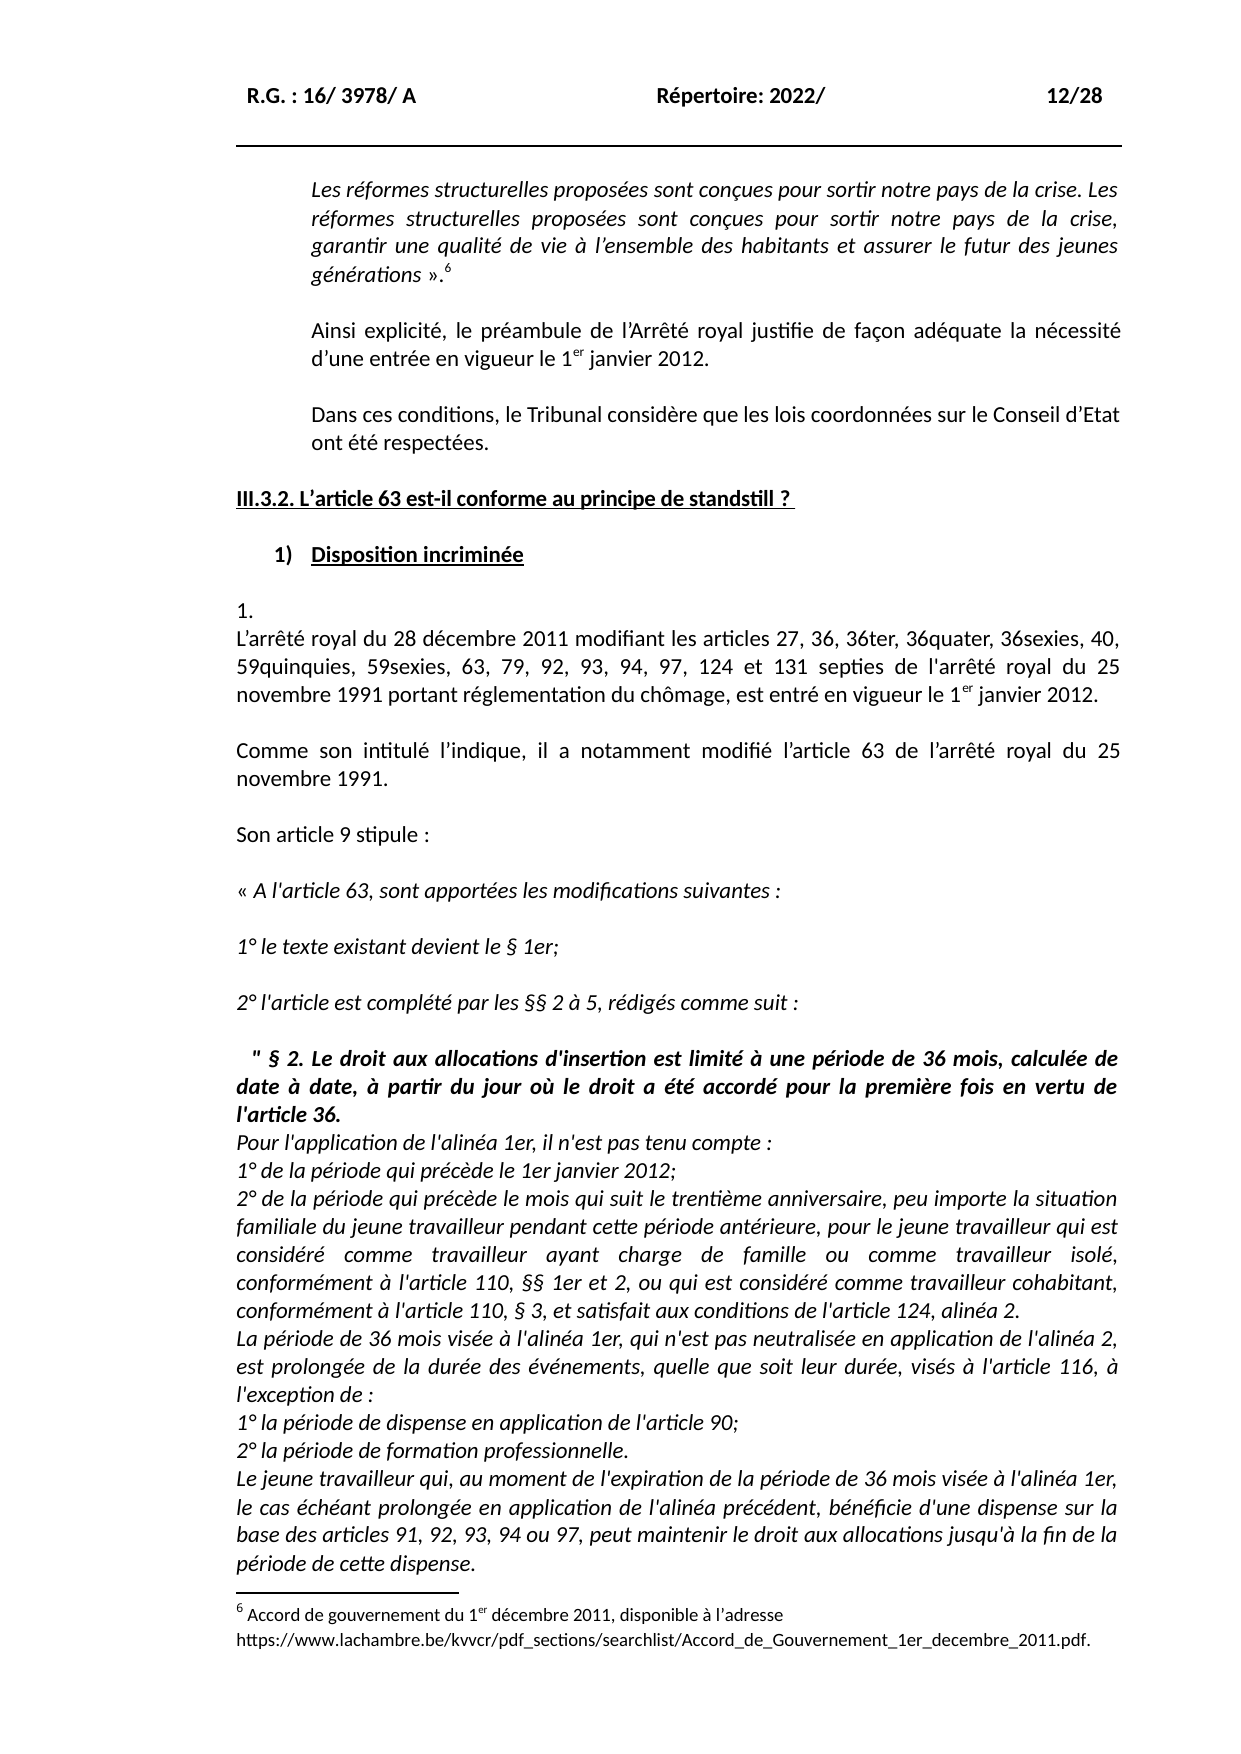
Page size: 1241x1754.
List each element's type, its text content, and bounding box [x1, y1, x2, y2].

text 2° l'article est complété par les §§ 2 à 5, rédigés comme suit : [236, 988, 1122, 1016]
text La période de 36 mois visée à l'alinéa 1er, qui n'est pas neutralisée en application de l'alinéa 2, est prolongée de la durée des événements, quelle que soit leur durée, visés à l'article 116, à l'exception de : [236, 1324, 1122, 1408]
list Disposition incriminée [274, 540, 1122, 568]
text 1° le texte existant devient le § 1er; [236, 932, 1122, 960]
text 1° de la période qui précède le 1er janvier 2012; [236, 1156, 1122, 1184]
text L’arrêté royal du 28 décembre 2011 modifiant les articles 27, 36, 36ter, 36quater, 36sexies, 40, 59quinquies, 59sexies, 63, 79, 92, 93, 94, 97, 124 et 131 septies de l'arrêté royal du 25 novembre 1991 portant réglementation du chômage, est entré en vigueur le 1er janvier 2012. [236, 624, 1122, 708]
text " § 2. Le droit aux allocations d'insertion est limité à une période de 36 mois, calculée de date à date, à partir du jour où le droit a été accordé pour la première fois en vertu de l'article 36. [236, 1044, 1122, 1128]
text Pour l'application de l'alinéa 1er, il n'est pas tenu compte : [236, 1128, 1122, 1156]
text 1° la période de dispense en application de l'article 90; [236, 1408, 1122, 1437]
text 1. [236, 596, 1122, 624]
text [311, 176, 1122, 288]
text Comme son intitulé l’indique, il a notamment modifié l’article 63 de l’arrêté royal du 25 novembre 1991. [236, 736, 1122, 792]
text Ainsi explicité, le préambule de l’Arrêté royal justifie de façon adéquate la nécessité d’une entrée en vigueur le 1er janvier 2012. [311, 316, 1122, 372]
text Le jeune travailleur qui, au moment de l'expiration de la période de 36 mois visée à l'alinéa 1er, le cas échéant prolongée en application de l'alinéa précédent, bénéficie d'une dispense sur la base des articles 91, 92, 93, 94 ou 97, peut maintenir le droit aux allocations jusqu'à la fin de la période de cette dispense. [236, 1464, 1122, 1577]
text 2° la période de formation professionnelle. [236, 1437, 1122, 1464]
text Son article 9 stipule : [236, 820, 1122, 848]
text « A l'article 63, sont apportées les modifications suivantes : [236, 876, 1122, 904]
text 2° de la période qui précède le mois qui suit le trentième anniversaire, peu importe la situation familiale du jeune travailleur pendant cette période antérieure, pour le jeune travailleur qui est considéré comme travailleur ayant charge de famille ou comme travailleur isolé, conformément à l'article 110, §§ 1er et 2, ou qui est considéré comme travailleur cohabitant, conformément à l'article 110, § 3, et satisfait aux conditions de l'article 124, alinéa 2. [236, 1184, 1122, 1324]
text Dans ces conditions, le Tribunal considère que les lois coordonnées sur le Conseil d’Etat ont été respectées. [311, 400, 1122, 456]
text III.3.2. L’article 63 est-il conforme au principe de standstill ? [236, 484, 1122, 512]
